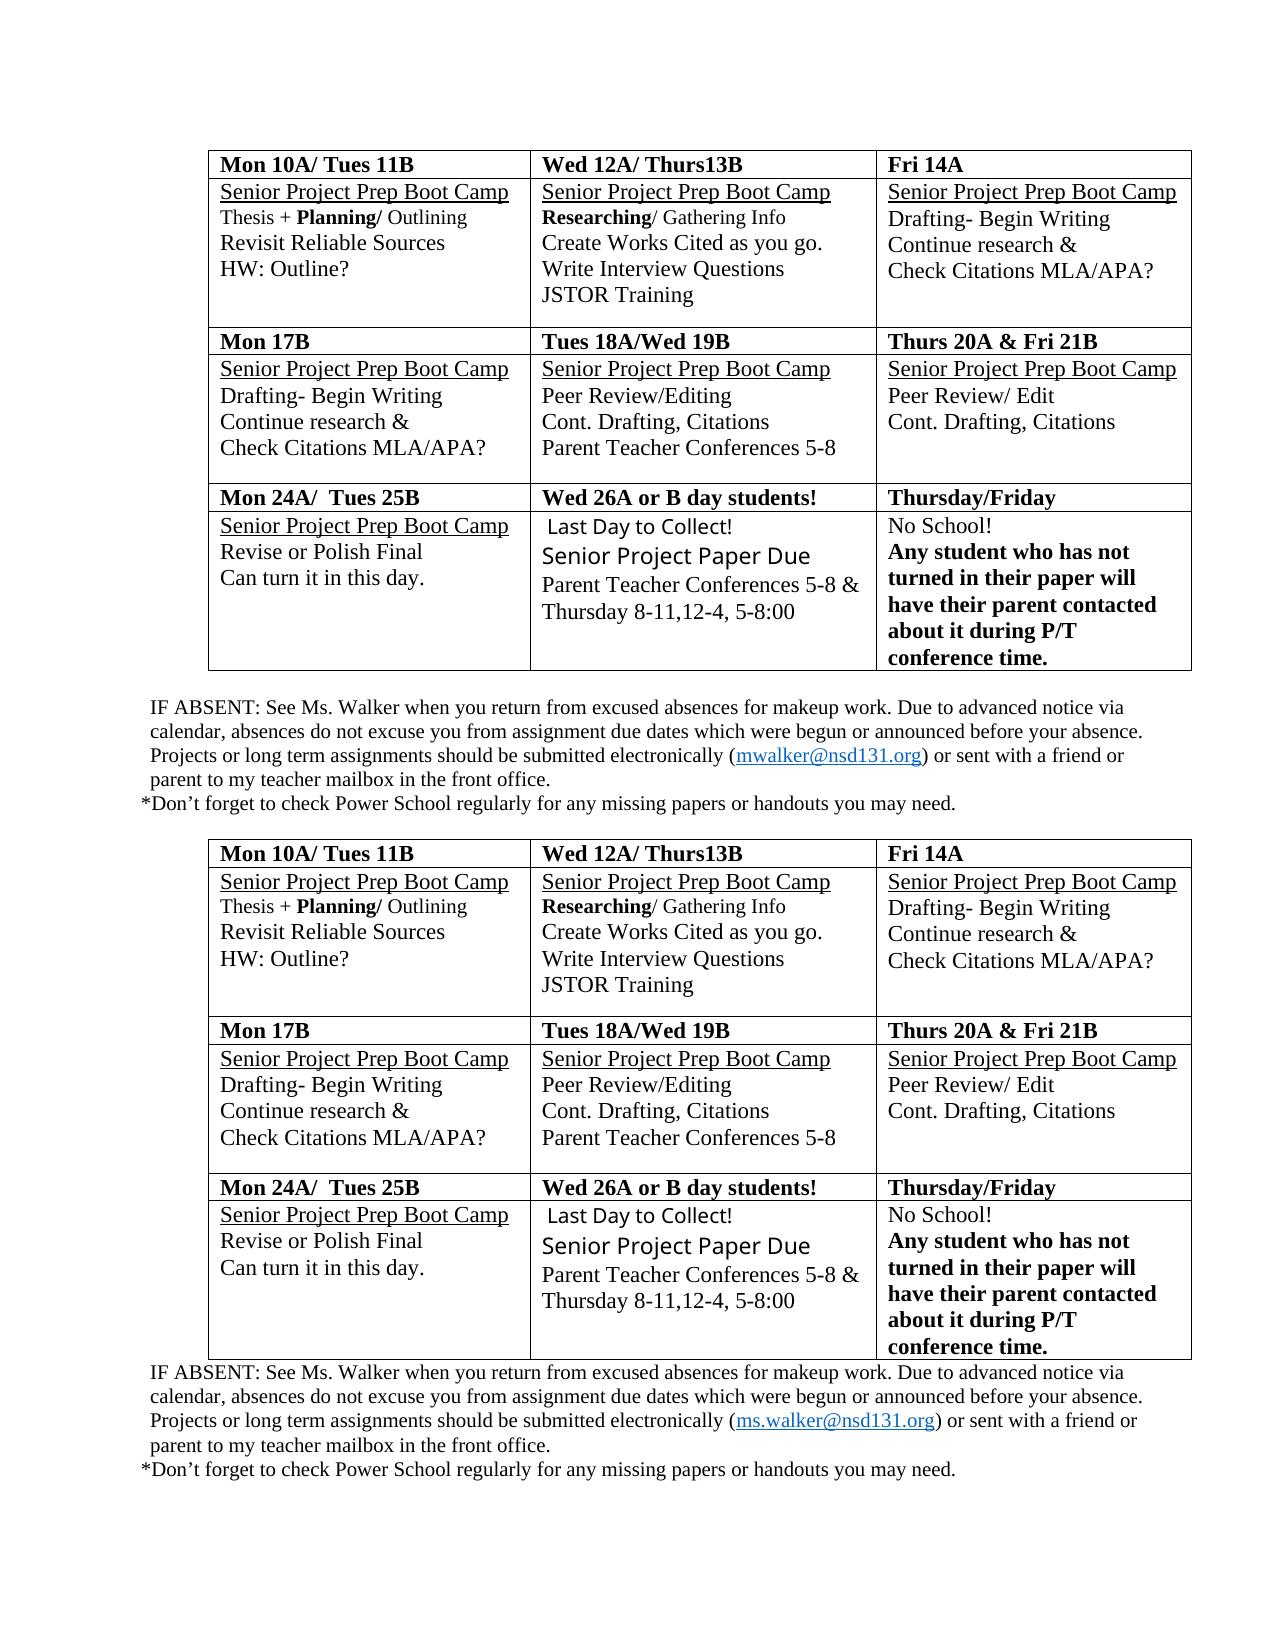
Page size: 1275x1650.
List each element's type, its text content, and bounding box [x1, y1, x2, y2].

table_header Mon 10A/ Tues 11B [209, 840, 530, 867]
table_cell Thurs 20A & Fri 21B [877, 328, 1191, 354]
table_cell Wed 26A or B day students! [531, 484, 876, 511]
table_cell Senior Project Prep Boot Camp Peer Review/ Edit Cont. Drafting, Citations [877, 355, 1191, 483]
table_cell Thursday/Friday [877, 1174, 1191, 1200]
table_cell Senior Project Prep Boot Camp Revise or Polish Final Can turn it in this day. [209, 1201, 530, 1359]
table_cell Wed 26A or B day students! [531, 1174, 876, 1200]
table_cell Senior Project Prep Boot Camp Researching/ Gathering Info Create Works Cited as you go. Write Interview Questions JSTOR Training [531, 868, 876, 1016]
table_header Mon 10A/ Tues 11B [209, 151, 530, 177]
table_cell Senior Project Prep Boot Camp Revise or Polish Final Can turn it in this day. [209, 512, 530, 670]
table_cell Tues 18A/Wed 19B [531, 1017, 876, 1044]
table_cell No School! Any student who has not turned in their paper will have their parent contacted about it during P/T conference time. [877, 1201, 1191, 1359]
text *Don’t forget to check Power School regularly for any missing papers or handouts you may need. [141, 791, 1162, 815]
table_cell Mon 24A/ Tues 25B [209, 1174, 530, 1200]
table_cell Thurs 20A & Fri 21B [877, 1017, 1191, 1044]
table_cell Mon 17B [209, 328, 530, 354]
table_cell Mon 17B [209, 1017, 530, 1044]
text IF ABSENT: See Ms. Walker when you return from excused absences for makeup work. Due to advanced notice via calendar, absences do not excuse you from assignment due dates which were begun or announced before your absence. Projects or long term assignments should be submitted electronically (ms.walker@nsd131.org) or sent with a friend or parent to my teacher mailbox in the front office. [150, 1360, 1162, 1457]
table_cell Senior Project Prep Boot Camp Thesis + Planning/ Outlining Revisit Reliable Sources HW: Outline? [209, 868, 530, 1016]
text IF ABSENT: See Ms. Walker when you return from excused absences for makeup work. Due to advanced notice via calendar, absences do not excuse you from assignment due dates which were begun or announced before your absence. Projects or long term assignments should be submitted electronically (mwalker@nsd131.org) or sent with a friend or parent to my teacher mailbox in the front office. [150, 695, 1162, 791]
table_cell Senior Project Prep Boot Camp Drafting- Begin Writing Continue research & Check Citations MLA/APA? [877, 179, 1191, 327]
table_cell Senior Project Prep Boot Camp Drafting- Begin Writing Continue research & Check Citations MLA/APA? [209, 355, 530, 483]
table_cell Thursday/Friday [877, 484, 1191, 511]
table_header Wed 12A/ Thurs13B [531, 151, 876, 177]
table_header Wed 12A/ Thurs13B [531, 840, 876, 867]
table_header Fri 14A [877, 840, 1191, 867]
table_cell Senior Project Prep Boot Camp Peer Review/Editing Cont. Drafting, Citations Parent Teacher Conferences 5-8 [531, 1045, 876, 1173]
table_cell Last Day to Collect! Senior Project Paper Due Parent Teacher Conferences 5-8 & Thursday 8-11,12-4, 5-8:00 [531, 1201, 876, 1359]
table_cell Senior Project Prep Boot Camp Peer Review/ Edit Cont. Drafting, Citations [877, 1045, 1191, 1173]
text *Don’t forget to check Power School regularly for any missing papers or handouts you may need. [141, 1457, 1162, 1481]
table_cell Last Day to Collect! Senior Project Paper Due Parent Teacher Conferences 5-8 & Thursday 8-11,12-4, 5-8:00 [531, 512, 876, 670]
table_header Fri 14A [877, 151, 1191, 177]
table_cell Senior Project Prep Boot Camp Peer Review/Editing Cont. Drafting, Citations Parent Teacher Conferences 5-8 [531, 355, 876, 483]
table_cell Tues 18A/Wed 19B [531, 328, 876, 354]
table_cell Mon 24A/ Tues 25B [209, 484, 530, 511]
table_cell Senior Project Prep Boot Camp Thesis + Planning/ Outlining Revisit Reliable Sources HW: Outline? [209, 179, 530, 327]
table_cell Senior Project Prep Boot Camp Drafting- Begin Writing Continue research & Check Citations MLA/APA? [209, 1045, 530, 1173]
table_cell No School! Any student who has not turned in their paper will have their parent contacted about it during P/T conference time. [877, 512, 1191, 670]
table_cell Senior Project Prep Boot Camp Drafting- Begin Writing Continue research & Check Citations MLA/APA? [877, 868, 1191, 1016]
table_cell Senior Project Prep Boot Camp Researching/ Gathering Info Create Works Cited as you go. Write Interview Questions JSTOR Training [531, 179, 876, 327]
